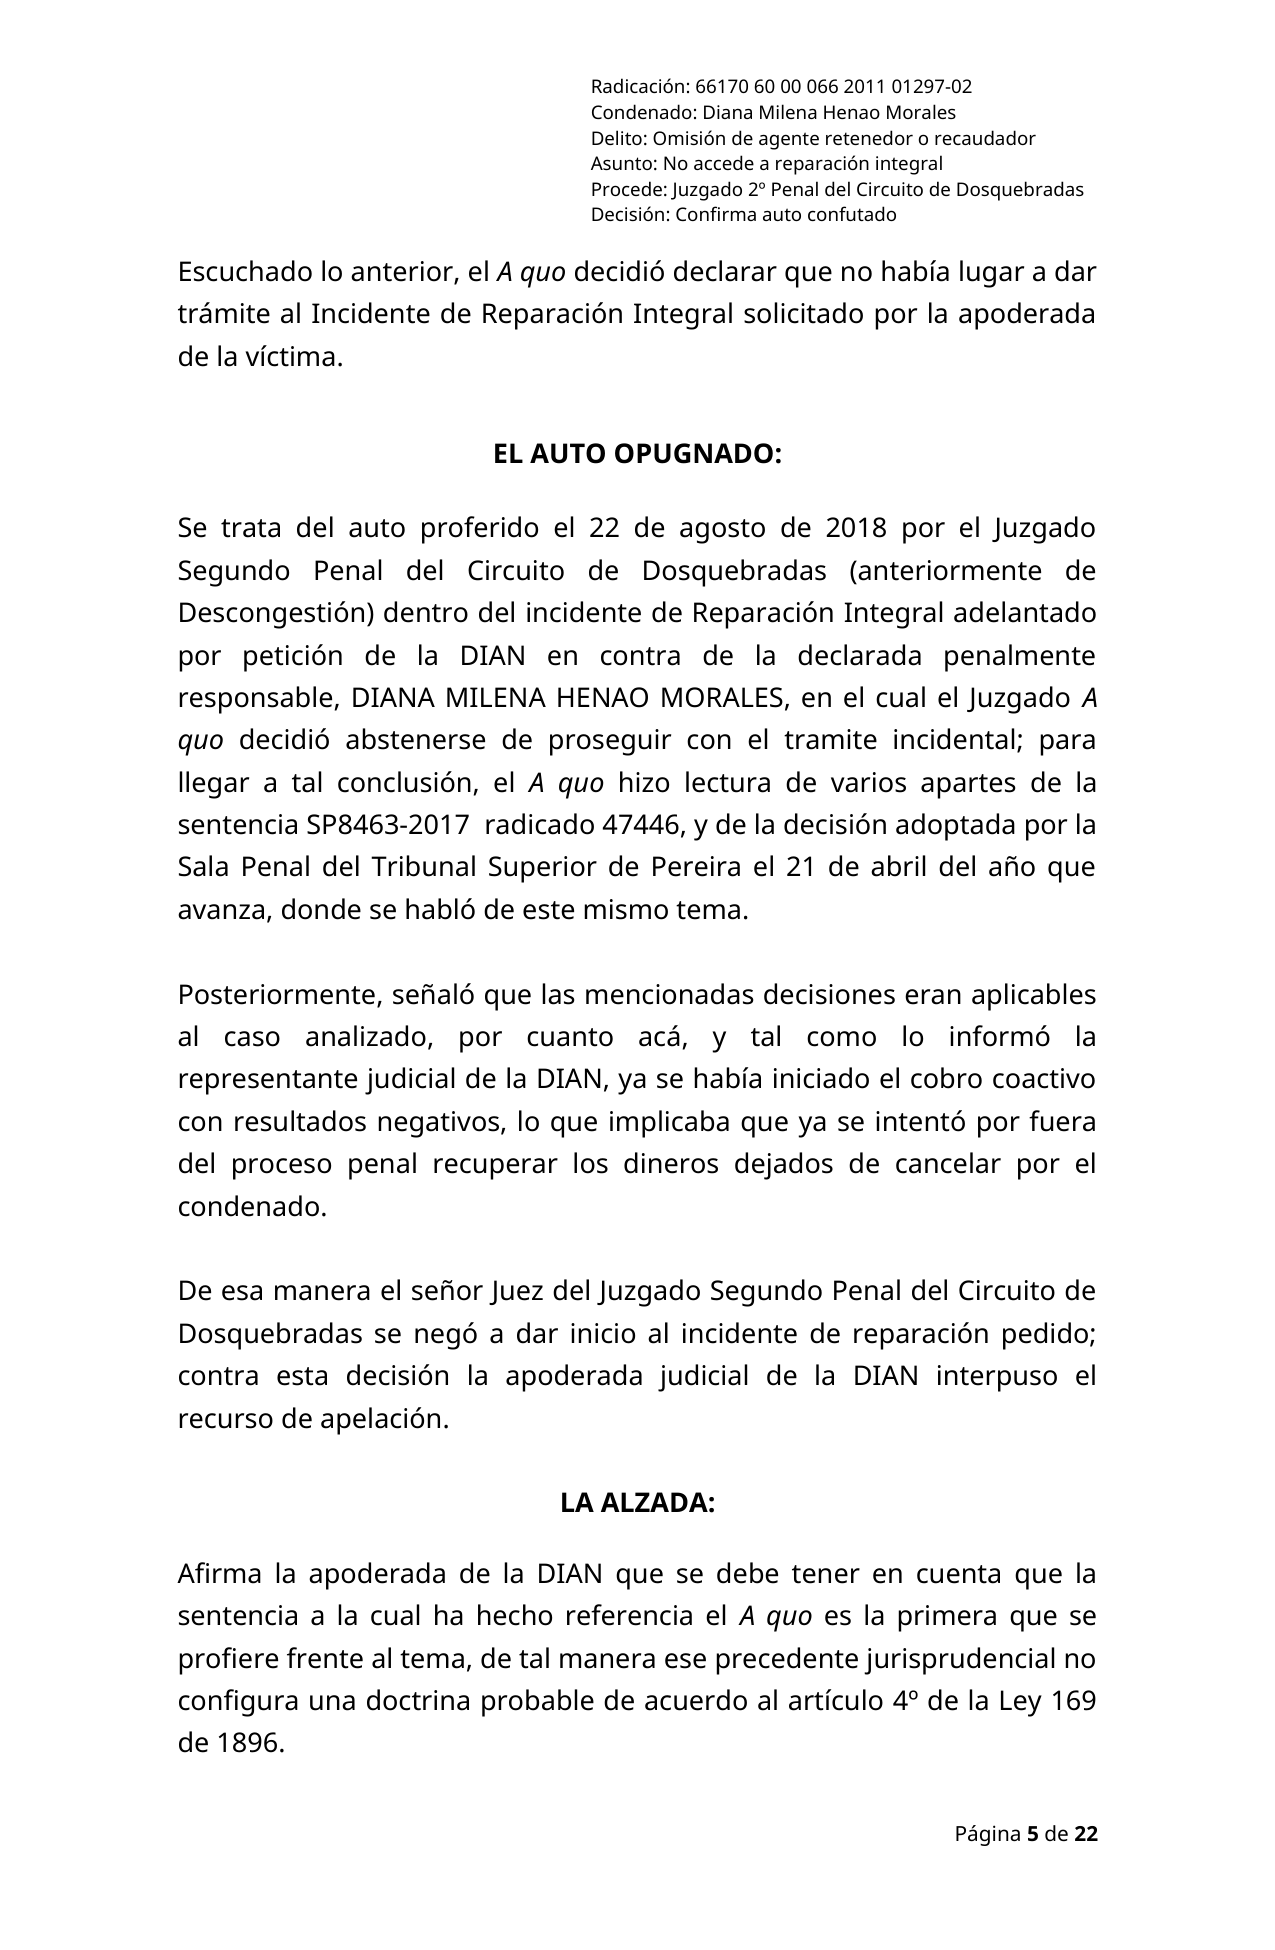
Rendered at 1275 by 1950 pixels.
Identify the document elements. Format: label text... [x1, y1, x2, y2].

text Afirma la apoderada de la DIAN que se debe tener en cuenta que la sentencia a la cual ha hecho referencia el A quo es la primera que se profiere frente al tema, de tal manera ese precedente jurisprudencial no configura una doctrina probable de acuerdo al artículo 4º de la Ley 169 de 1896. [177, 1554, 1098, 1761]
text De esa manera el señor Juez del Juzgado Segundo Penal del Circuito de Dosquebradas se negó a dar inicio al incidente de reparación pedido; contra esta decisión la apoderada judicial de la DIAN interpuso el recurso de apelación. [177, 1272, 1098, 1436]
text LA ALZADA: [177, 1484, 1098, 1521]
text Escuchado lo anterior, el A quo decidió declarar que no había lugar a dar trámite al Incidente de Reparación Integral solicitado por la apoderada de la víctima. [177, 252, 1098, 374]
text Posteriormente, señaló que las mencionadas decisiones eran aplicables al caso analizado, por cuanto acá, y tal como lo informó la representante judicial de la DIAN, ya se había iniciado el cobro coactivo con resultados negativos, lo que implicaba que ya se intentó por fuera del proceso penal recuperar los dineros dejados de cancelar por el condenado. [177, 975, 1098, 1224]
text EL AUTO OPUGNADO: [177, 435, 1098, 472]
text Se trata del auto proferido el 22 de agosto de 2018 por el Juzgado Segundo Penal del Circuito de Dosquebradas (anteriormente de Descongestión) dentro del incidente de Reparación Integral adelantado por petición de la DIAN en contra de la declarada penalmente responsable, DIANA MILENA HENAO MORALES, en el cual el Juzgado A quo decidió abstenerse de proseguir con el tramite incidental; para llegar a tal conclusión, el A quo hizo lectura de varios apartes de la sentencia SP8463-2017 radicado 47446, y de la decisión adoptada por la Sala Penal del Tribunal Superior de Pereira el 21 de abril del año que avanza, donde se habló de este mismo tema. [177, 509, 1098, 927]
